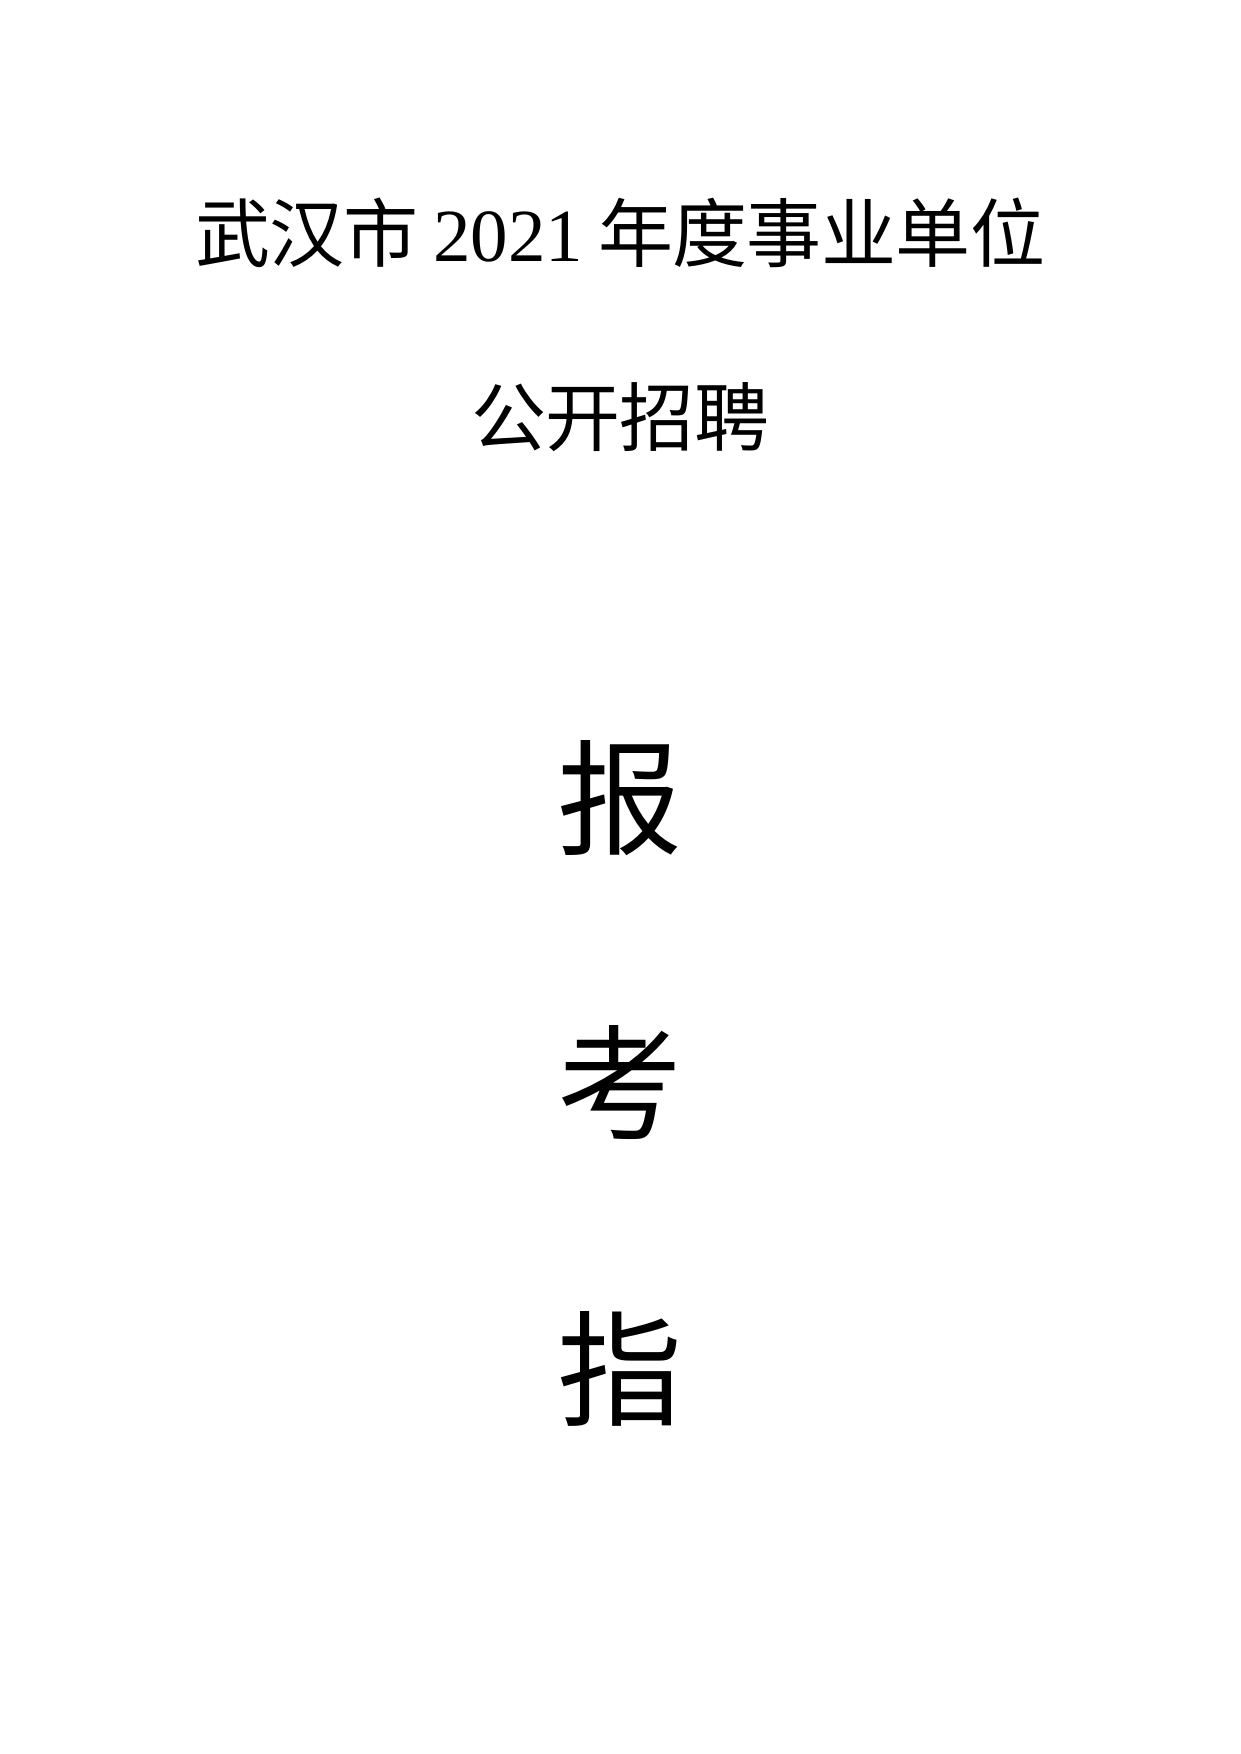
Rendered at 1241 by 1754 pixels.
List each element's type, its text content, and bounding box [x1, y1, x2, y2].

text 武汉市2021年度事业单位 [148, 163, 1092, 293]
text 考 [148, 979, 1092, 1174]
text 公开招聘 [148, 348, 1092, 478]
text 报 [148, 693, 1092, 888]
text 指 [148, 1264, 1092, 1459]
